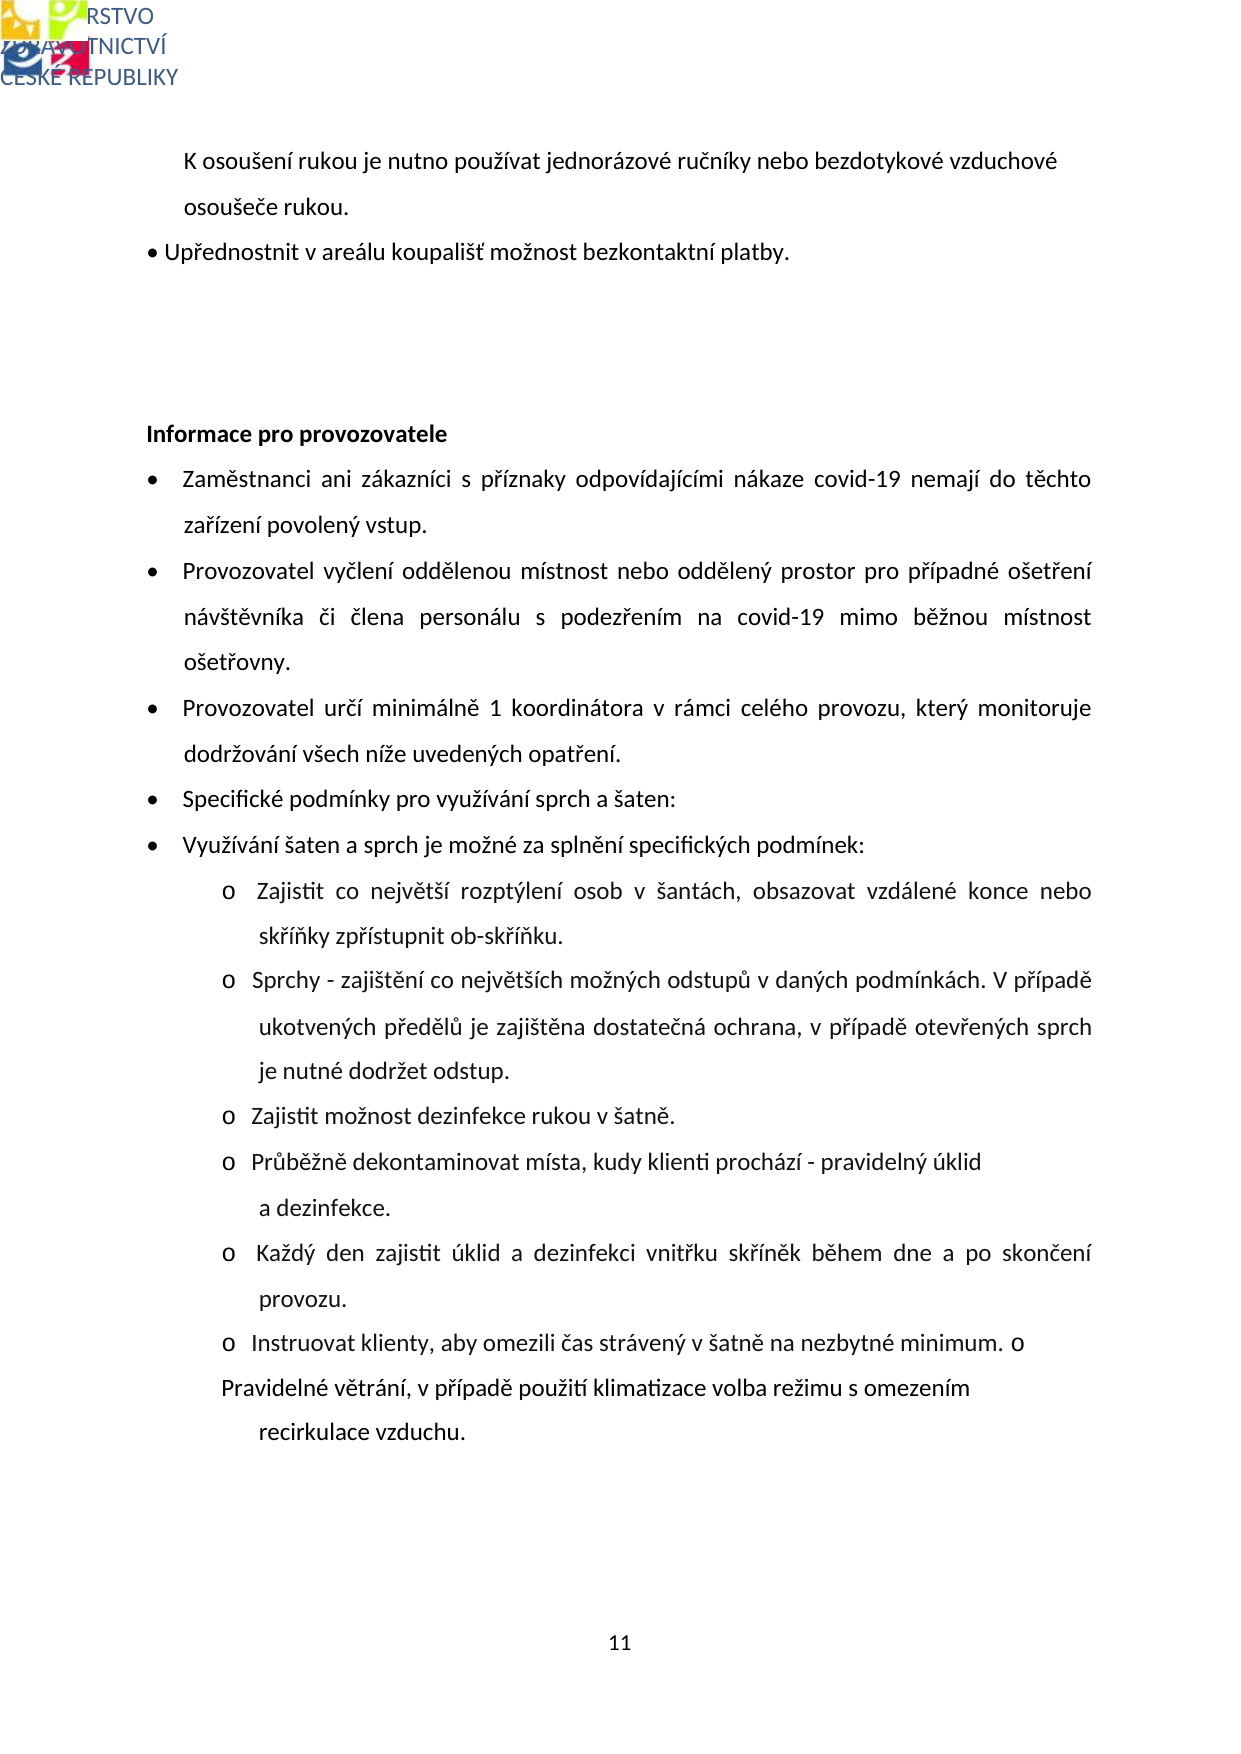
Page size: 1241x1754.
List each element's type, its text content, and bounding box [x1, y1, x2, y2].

text o Zajistit možnost dezinfekce rukou v šatně. [221, 1100, 1202, 1132]
text o Instruovat klienty, aby omezili čas strávený v šatně na nezbytné minimum. o Pravidelné větrání, v případě použití klimatizace volba režimu s omezením [221, 1327, 1097, 1403]
list Zaměstnanci ani zákazníci s příznaky odpovídajícími nákaze covid-19 nemají do těchto zařízení povolený vstup. [146, 463, 1093, 540]
text o Každý den zajistit úklid a dezinfekci vnitřku skříněk během dne a po skončení provozu. [221, 1237, 1093, 1313]
list Specifické podmínky pro využívání sprch a šaten: [146, 783, 1202, 814]
list Provozovatel určí minimálně 1 koordinátora v rámci celého provozu, který monitoruje dodržování všech níže uvedených opatření. [146, 692, 1093, 768]
text o Zajistit co největší rozptýlení osob v šantách, obsazovat vzdálené konce nebo skříňky zpřístupnit ob-skříňku. [221, 875, 1093, 951]
text a dezinfekce. [258, 1192, 1202, 1222]
text • Upřednostnit v areálu koupališť možnost bezkontaktní platby. [146, 237, 1202, 267]
text o Sprchy - zajištění co největších možných odstupů v daných podmínkách. V případě ukotvených předělů je zajištěna dostatečná ochrana, v případě otevřených sprch je nutné dodržet odstup. [221, 964, 1093, 1086]
picture [0, 0, 94, 114]
text K osoušení rukou je nutno používat jednorázové ručníky nebo bezdotykové vzduchové osoušeče rukou. [183, 145, 1097, 221]
text recirkulace vzduchu. [258, 1416, 1202, 1446]
text o Průběžně dekontaminovat místa, kudy klienti prochází - pravidelný úklid [221, 1146, 1202, 1178]
list Provozovatel vyčlení oddělenou místnost nebo oddělený prostor pro případné ošetření návštěvníka či člena personálu s podezřením na covid-19 mimo běžnou místnost ošetřovny. [146, 555, 1093, 677]
text Informace pro provozovatele [146, 418, 1202, 448]
list Využívání šaten a sprch je možné za splnění specifických podmínek: [146, 829, 1202, 860]
